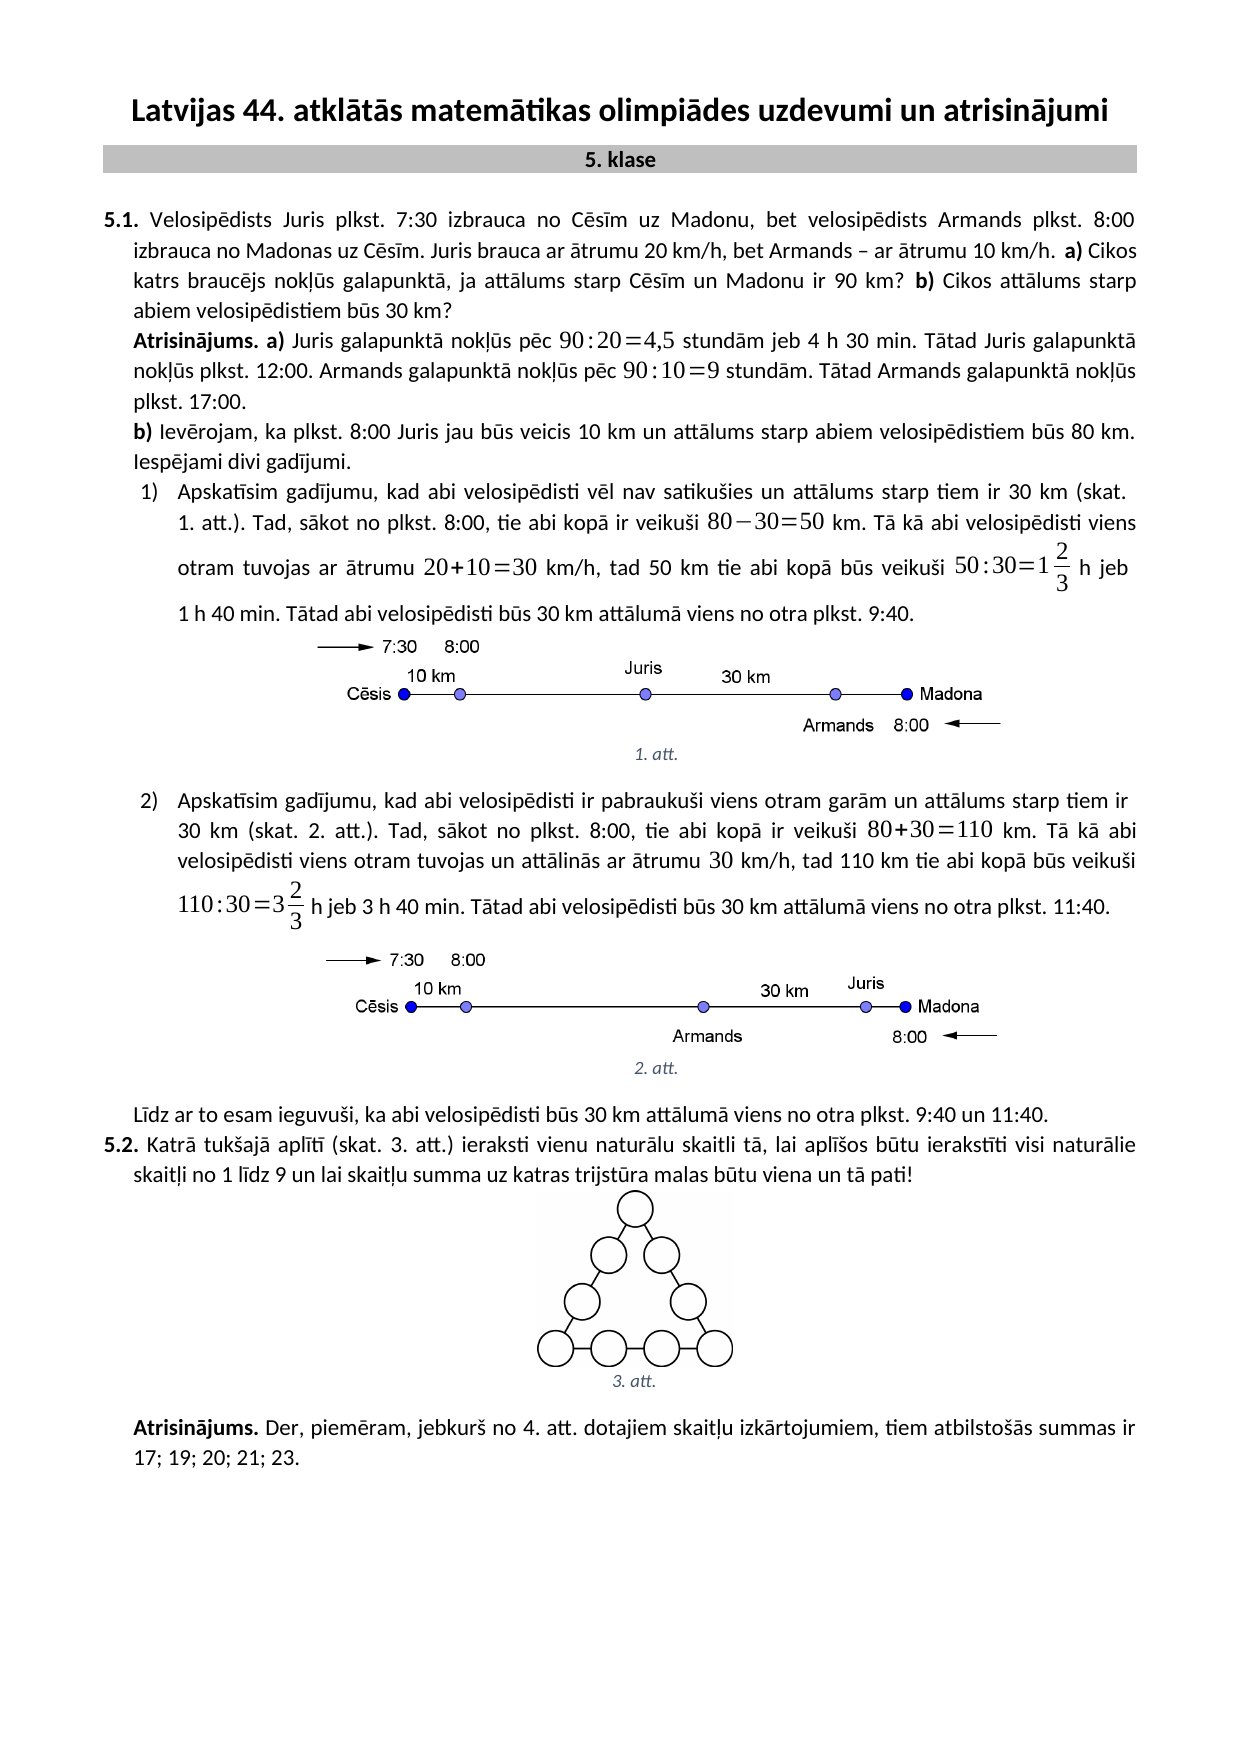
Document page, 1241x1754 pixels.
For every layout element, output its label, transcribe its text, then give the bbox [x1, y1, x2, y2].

picture [537, 1190, 733, 1367]
text Atrisinājums. Der, piemēram, jebkurš no 4. att. dotajiem skaitļu izkārtojumiem, tiem atbilstošās summas ir 17; 19; 20; 21; 23. [133, 1413, 1137, 1471]
text b) Ievērojam, ka plkst. 8:00 Juris jau būs veicis 10 km un attālums starp abiem velosipēdistiem būs 80 km. Iespējami divi gadījumi. [133, 417, 1137, 475]
text 5.1. Velosipēdists Juris plkst. 7:30 izbrauca no Cēsīm uz Madonu, bet velosipēdists Armands plkst. 8:00 izbrauca no Madonas uz Cēsīm. Juris brauca ar ātrumu 20 km/h, bet Armands – ar ātrumu 10 km/h. a) Cikos katrs braucējs nokļūs galapunktā, ja attālums starp Cēsīm un Madonu ir 90 km? b) Cikos attālums starp abiem velosipēdistiem būs 30 km? [103, 206, 1137, 324]
text Līdz ar to esam ieguvuši, ka abi velosipēdisti būs 30 km attālumā viens no otra plkst. 9:40 un 11:40. [133, 1100, 1137, 1128]
text 1. att. [177, 742, 1137, 765]
text 2. att. [177, 1056, 1137, 1079]
text Latvijas 44. atklātās matemātikas olimpiādes uzdevumi un atrisinājumi [103, 89, 1137, 129]
picture [310, 629, 1004, 740]
text 5.2. Katrā tukšajā aplītī (skat. 3. att.) ieraksti vienu naturālu skaitli tā, lai aplīšos būtu ierakstīti visi naturālie skaitļi no 1 līdz 9 un lai skaitļu summa uz katras trijstūra malas būtu viena un tā pati! [103, 1130, 1137, 1188]
list Apskatīsim gadījumu, kad abi velosipēdisti vēl nav satikušies un attālums starp tiem ir 30 km (skat. 1. att.). Tad, sākot no plkst. 8:00, tie abi kopā ir veikuši km. Tā kā abi velosipēdisti viens otram tuvojas ar ātrumu km/h, tad 50 km tie abi kopā būs veikuši h jeb 1 h 40 min. Tātad abi velosipēdisti būs 30 km attālumā viens no otra plkst. 9:40. [140, 477, 1137, 627]
text Atrisinājums. a) Juris galapunktā nokļūs pēc stundām jeb 4 h 30 min. Tātad Juris galapunktā nokļūs plkst. 12:00. Armands galapunktā nokļūs pēc stundām. Tātad Armands galapunktā nokļūs plkst. 17:00. [133, 326, 1137, 415]
text 5. klase [103, 145, 1137, 173]
list Apskatīsim gadījumu, kad abi velosipēdisti ir pabraukuši viens otram garām un attālums starp tiem ir 30 km (skat. 2. att.). Tad, sākot no plkst. 8:00, tie abi kopā ir veikuši km. Tā kā abi velosipēdisti viens otram tuvojas un attālinās ar ātrumu km/h, tad 110 km tie abi kopā būs veikuši h jeb 3 h 40 min. Tātad abi velosipēdisti būs 30 km attālumā viens no otra plkst. 11:40. [140, 786, 1137, 935]
text 3. att. [133, 1369, 1137, 1392]
picture [311, 937, 1003, 1054]
